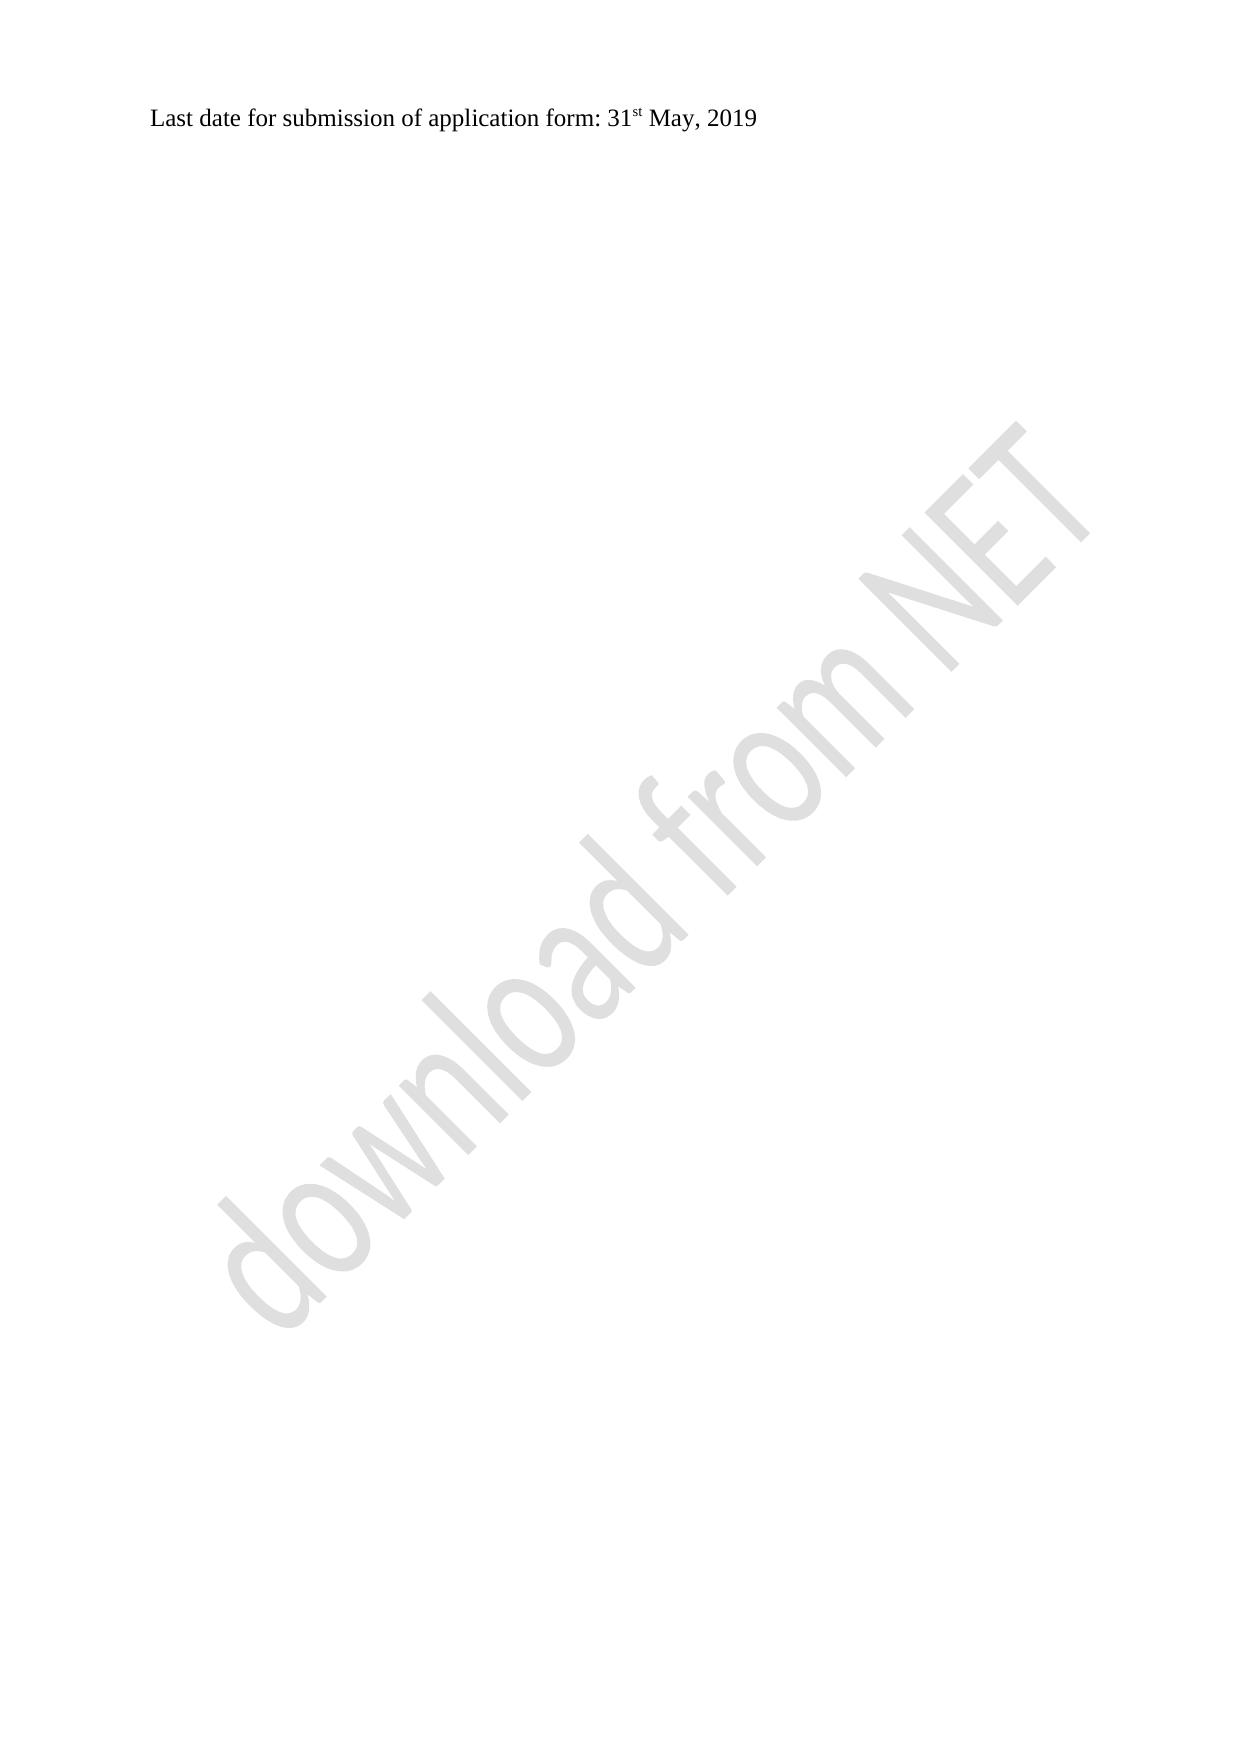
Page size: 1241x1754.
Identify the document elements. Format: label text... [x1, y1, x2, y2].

text Last date for submission of application form: 31st May, 2019 [150, 103, 1144, 132]
